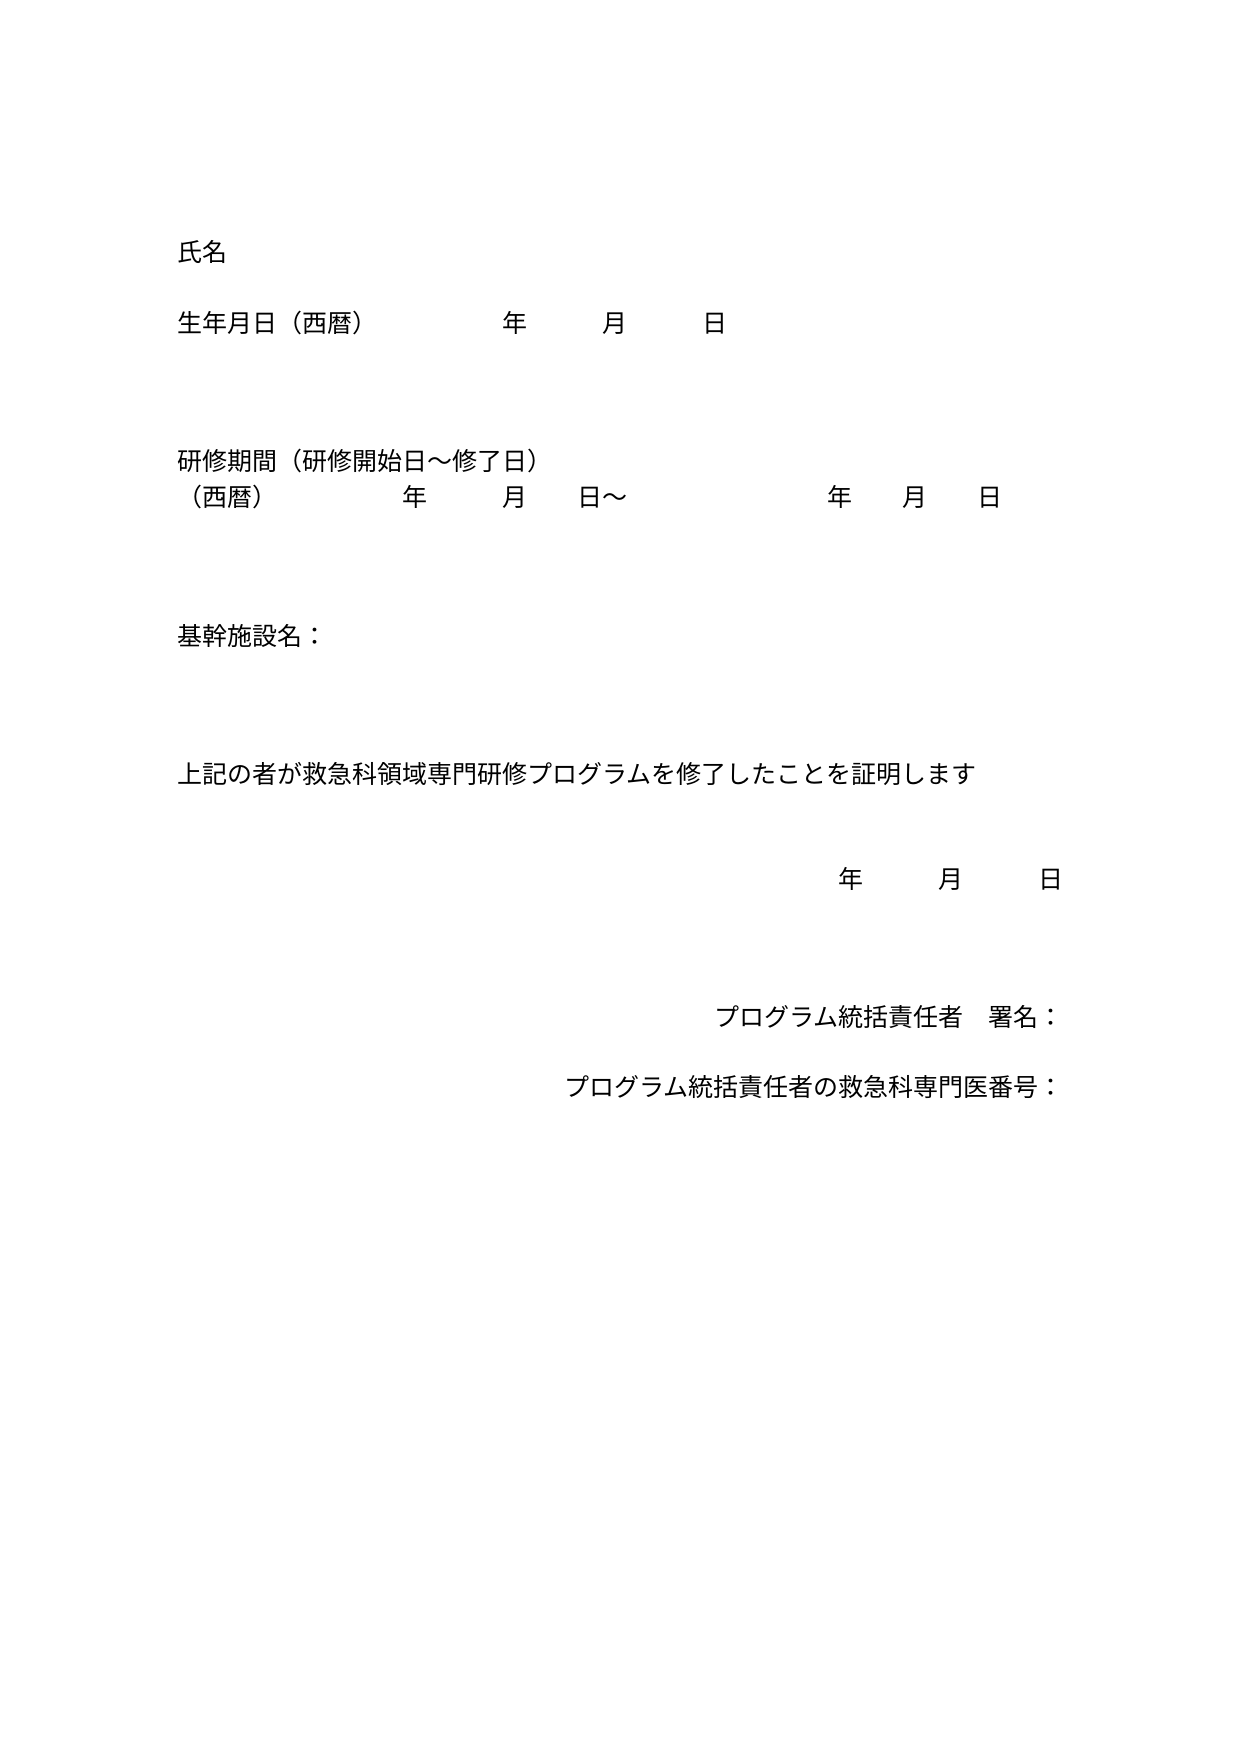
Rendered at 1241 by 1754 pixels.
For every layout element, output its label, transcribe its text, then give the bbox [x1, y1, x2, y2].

text 研修期間（研修開始日～修了日） [177, 442, 1063, 478]
text プログラム統括責任者の救急科専門医番号： [177, 1068, 1063, 1104]
text （西暦） 年 月 日～ 年 月 日 [177, 478, 1063, 514]
text 基幹施設名： [177, 616, 1063, 652]
text 生年月日（西暦） 年 月 日 [177, 303, 1063, 339]
text 年 月 日 [177, 859, 1063, 895]
text 上記の者が救急科領域専門研修プログラムを修了したことを証明します [177, 755, 1063, 791]
text プログラム統括責任者 署名： [177, 997, 1063, 1034]
text 氏名 [177, 233, 1063, 269]
